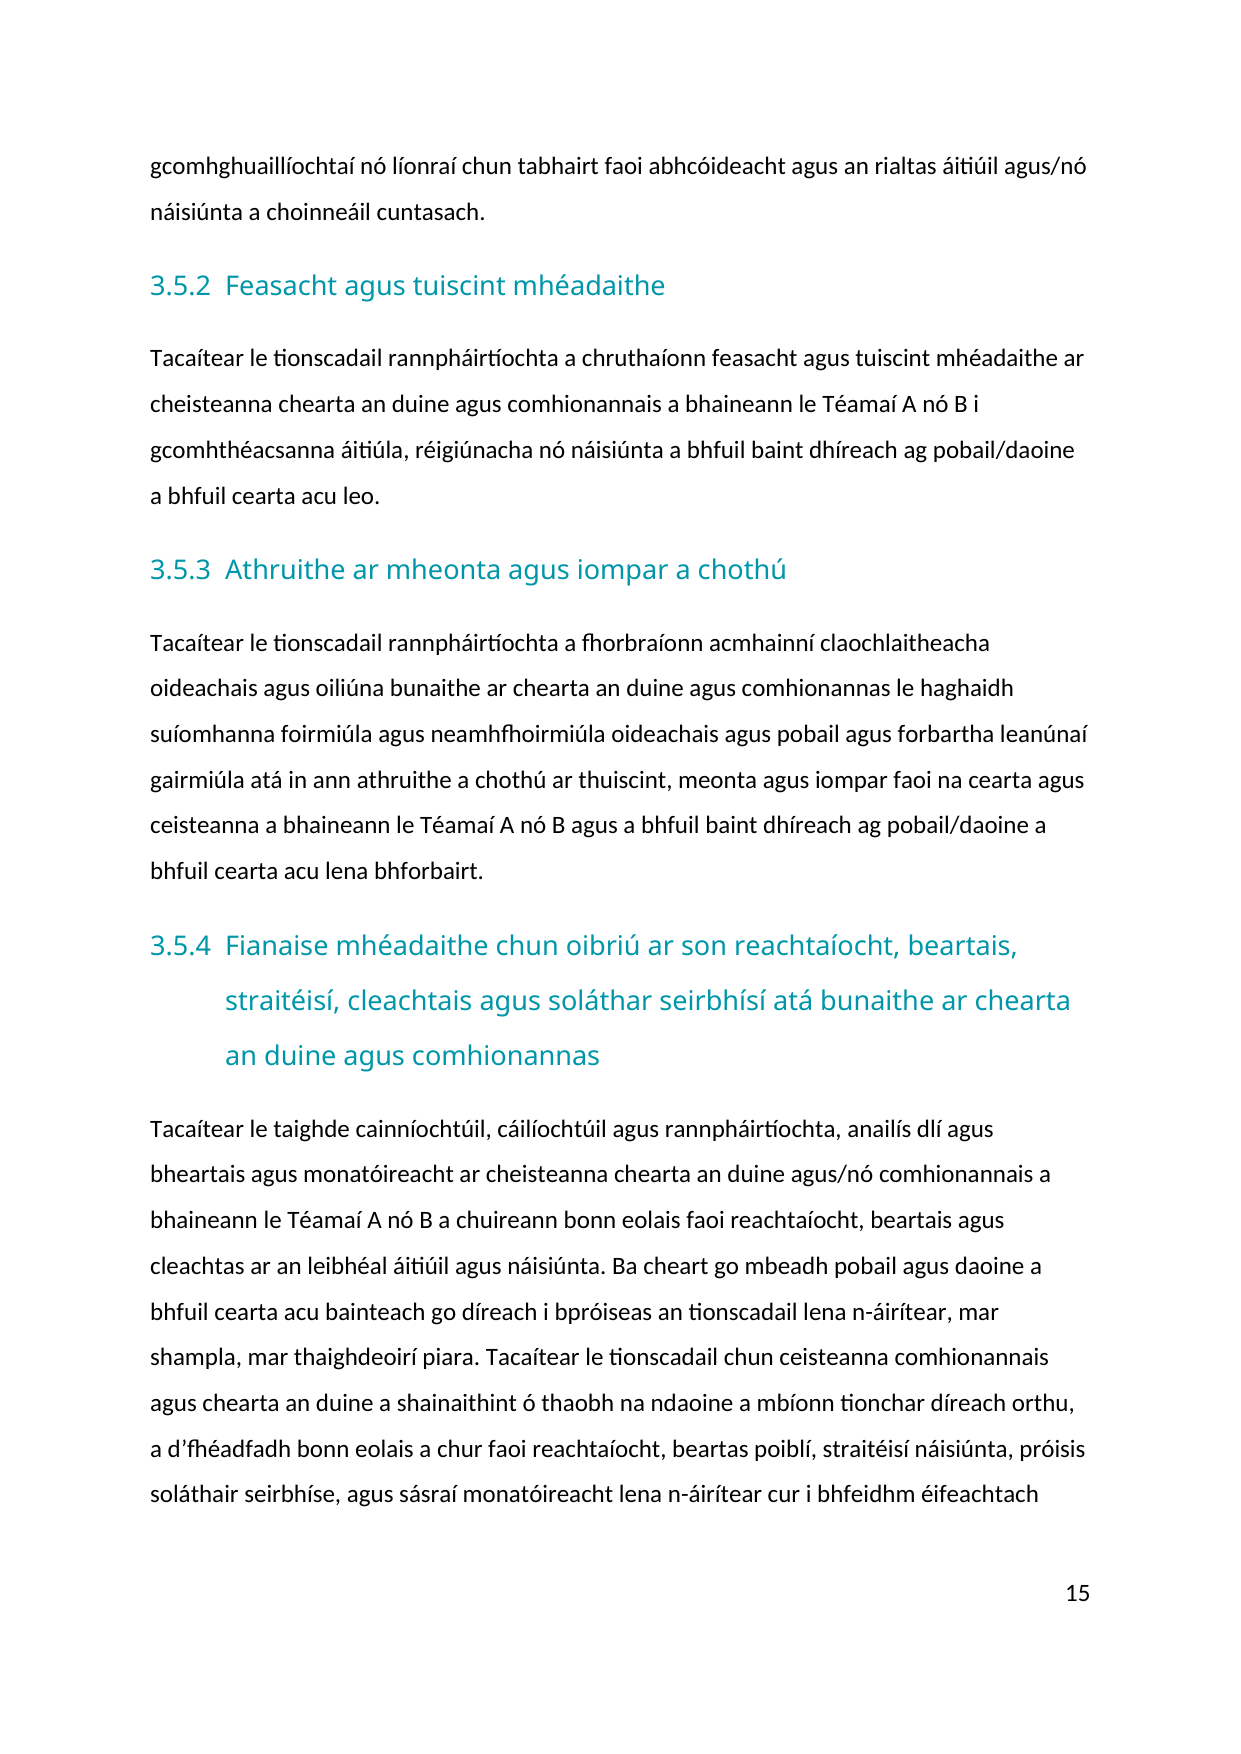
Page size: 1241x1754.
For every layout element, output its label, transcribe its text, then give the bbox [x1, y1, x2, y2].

subtitle Athruithe ar mheonta agus iompar a chothú [150, 551, 1090, 587]
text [150, 150, 1090, 226]
text Tacaítear le tionscadail rannpháirtíochta a chruthaíonn feasacht agus tuiscint mhéadaithe ar cheisteanna chearta an duine agus comhionannais a bhaineann le Téamaí A nó B i gcomhthéacsanna áitiúla, réigiúnacha nó náisiúnta a bhfuil baint dhíreach ag pobail/daoine a bhfuil cearta acu leo. [150, 343, 1090, 510]
text Tacaítear le tionscadail rannpháirtíochta a fhorbraíonn acmhainní claochlaitheacha oideachais agus oiliúna bunaithe ar chearta an duine agus comhionannas le haghaidh suíomhanna foirmiúla agus neamhfhoirmiúla oideachais agus pobail agus forbartha leanúnaí gairmiúla atá in ann athruithe a chothú ar thuiscint, meonta agus iompar faoi na cearta agus ceisteanna a bhaineann le Téamaí A nó B agus a bhfuil baint dhíreach ag pobail/daoine a bhfuil cearta acu lena bhforbairt. [150, 627, 1090, 886]
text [150, 1113, 1090, 1509]
subtitle Feasacht agus tuiscint mhéadaithe [150, 266, 1090, 303]
subtitle Fianaise mhéadaithe chun oibriú ar son reachtaíocht, beartais, straitéisí, cleachtais agus soláthar seirbhísí atá bunaithe ar chearta an duine agus comhionannas [150, 926, 1090, 1073]
